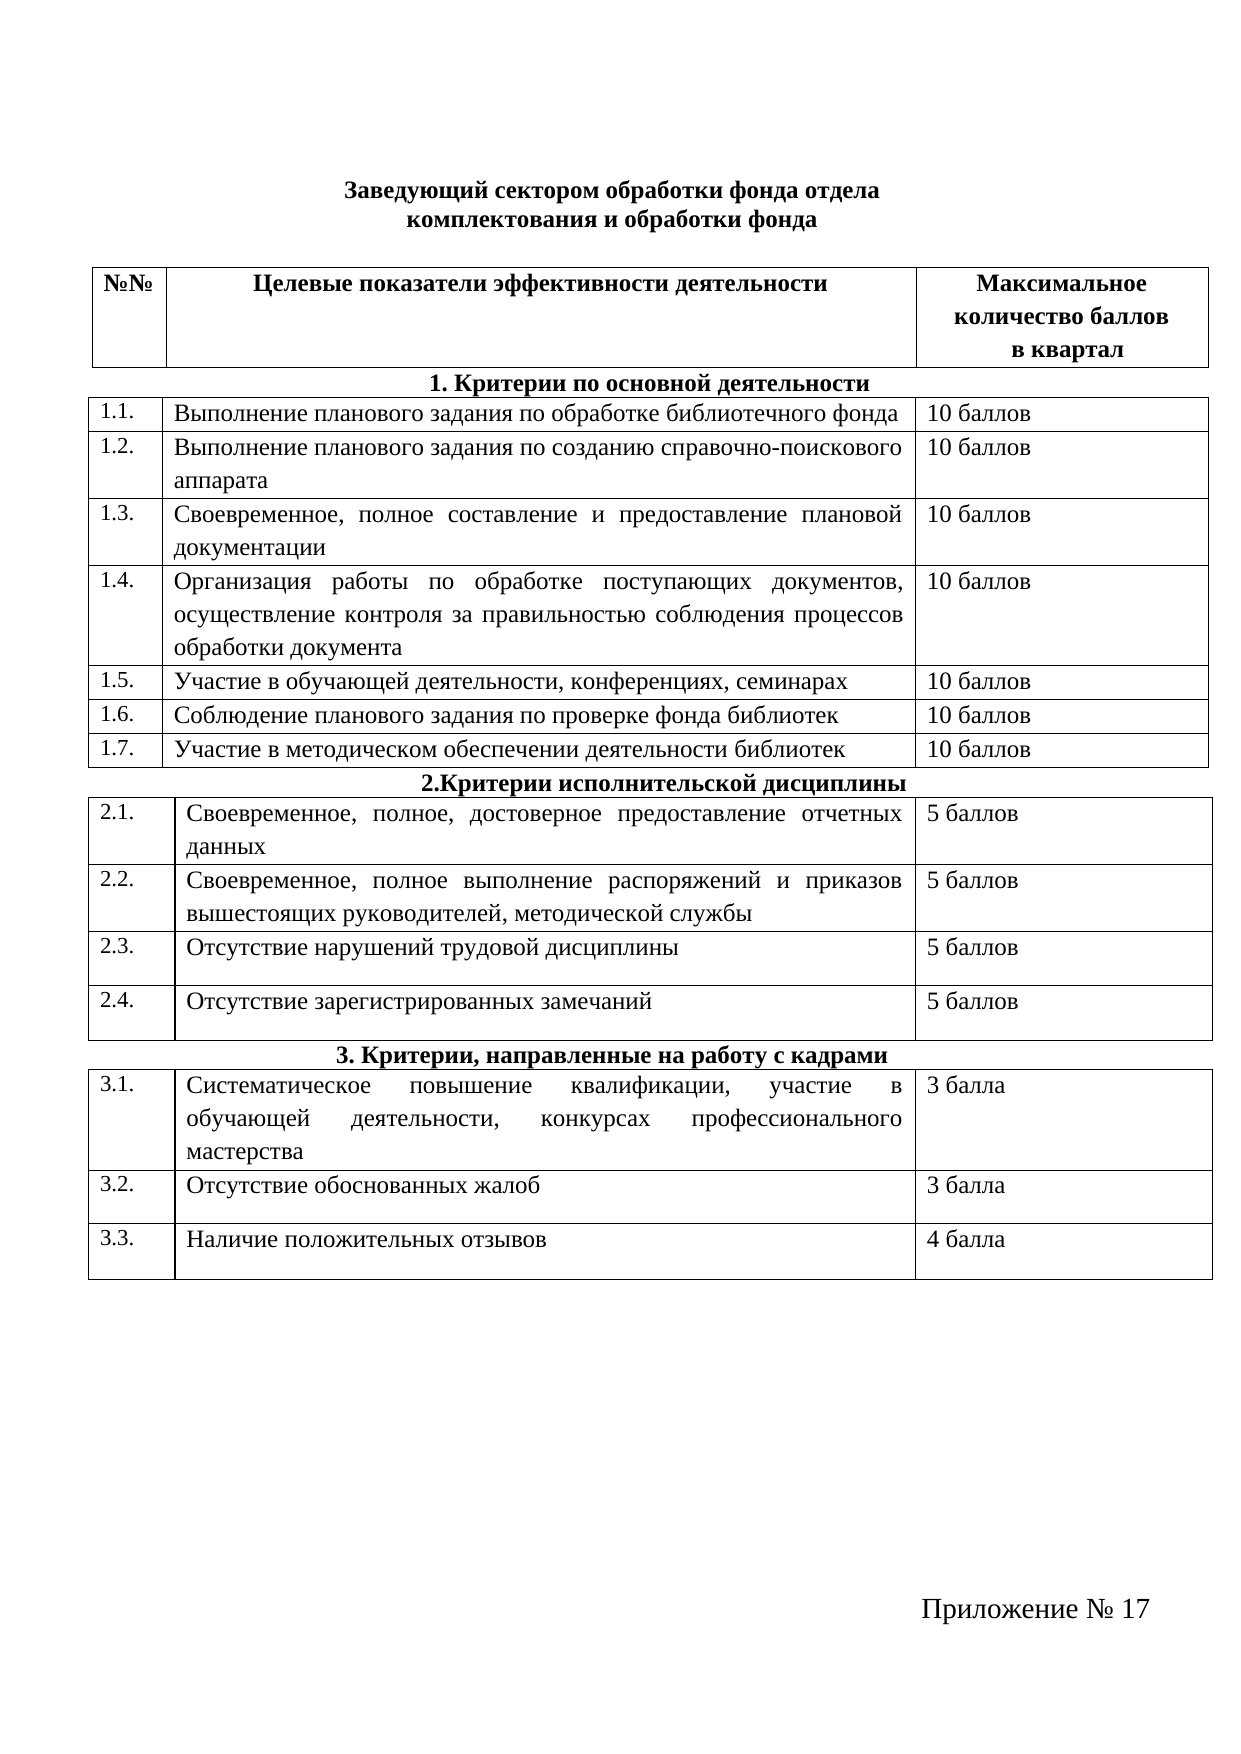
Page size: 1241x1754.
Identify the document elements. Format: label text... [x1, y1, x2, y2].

text 1. Критерии по основной деятельности [149, 368, 1150, 397]
table_cell Своевременное, полное составление и предоставление плановой документации [163, 499, 915, 565]
table_cell Соблюдение планового задания по проверке фонда библиотек [163, 700, 915, 733]
text комплектования и обработки фонда [74, 204, 1150, 233]
text 3. Критерии, направленные на работу с кадрами [74, 1041, 1150, 1069]
table_cell 5 баллов [916, 932, 1212, 985]
table_cell 5 баллов [916, 865, 1212, 931]
table_header 3.1. [89, 1070, 174, 1169]
table_cell Отсутствие зарегистрированных замечаний [176, 986, 915, 1039]
table_cell 1.7. [89, 734, 162, 767]
table_cell 1.5. [89, 666, 162, 699]
table_header Своевременное, полное, достоверное предоставление отчетных данных [176, 798, 915, 864]
table_header 10 баллов [916, 398, 1208, 431]
table_header Выполнение планового задания по обработке библиотечного фонда [163, 398, 915, 431]
text 2.Критерии исполнительской дисциплины [177, 768, 1150, 797]
table_cell 3.3. [89, 1224, 174, 1279]
table_cell Участие в методическом обеспечении деятельности библиотек [163, 734, 915, 767]
table_cell 2.4. [89, 986, 174, 1039]
table_cell 1.4. [89, 566, 162, 665]
table_cell 10 баллов [916, 566, 1208, 665]
table_cell Наличие положительных отзывов [176, 1224, 915, 1279]
table_header Целевые показатели эффективности деятельности [167, 268, 916, 367]
table_cell 2.2. [89, 865, 174, 931]
text Приложение № 17 [74, 1591, 1150, 1625]
table_cell 10 баллов [916, 734, 1208, 767]
table_header Систематическое повышение квалификации, участие в обучающей деятельности, конкурсах профессионального мастерства [176, 1070, 915, 1169]
table_cell Отсутствие нарушений трудовой дисциплины [176, 932, 915, 985]
table_header №№ [93, 268, 166, 367]
table_cell Выполнение планового задания по созданию справочно-поискового аппарата [163, 432, 915, 498]
table_cell Участие в обучающей деятельности, конференциях, семинарах [163, 666, 915, 699]
table_cell 3 балла [916, 1171, 1212, 1223]
table_header 3 балла [916, 1070, 1212, 1169]
table_cell 1.2. [89, 432, 162, 498]
table_cell 2.3. [89, 932, 174, 985]
table_cell 10 баллов [916, 666, 1208, 699]
table_header 2.1. [89, 798, 174, 864]
table_cell 1.3. [89, 499, 162, 565]
table_cell 10 баллов [916, 499, 1208, 565]
table_cell Своевременное, полное выполнение распоряжений и приказов вышестоящих руководителей, методической службы [176, 865, 915, 931]
table_cell 4 балла [916, 1224, 1212, 1279]
table_cell 3.2. [89, 1171, 174, 1223]
table_cell 10 баллов [916, 700, 1208, 733]
table_cell 10 баллов [916, 432, 1208, 498]
text Заведующий сектором обработки фонда отдела [74, 176, 1150, 204]
table_header 1.1. [89, 398, 162, 431]
table_cell Организация работы по обработке поступающих документов, осуществление контроля за правильностью соблюдения процессов обработки документа [163, 566, 915, 665]
table_cell Отсутствие обоснованных жалоб [176, 1171, 915, 1223]
table_cell 5 баллов [916, 986, 1212, 1039]
table_header Максимальное количество баллов в квартал [917, 268, 1208, 367]
table_header 5 баллов [916, 798, 1212, 864]
table_cell 1.6. [89, 700, 162, 733]
